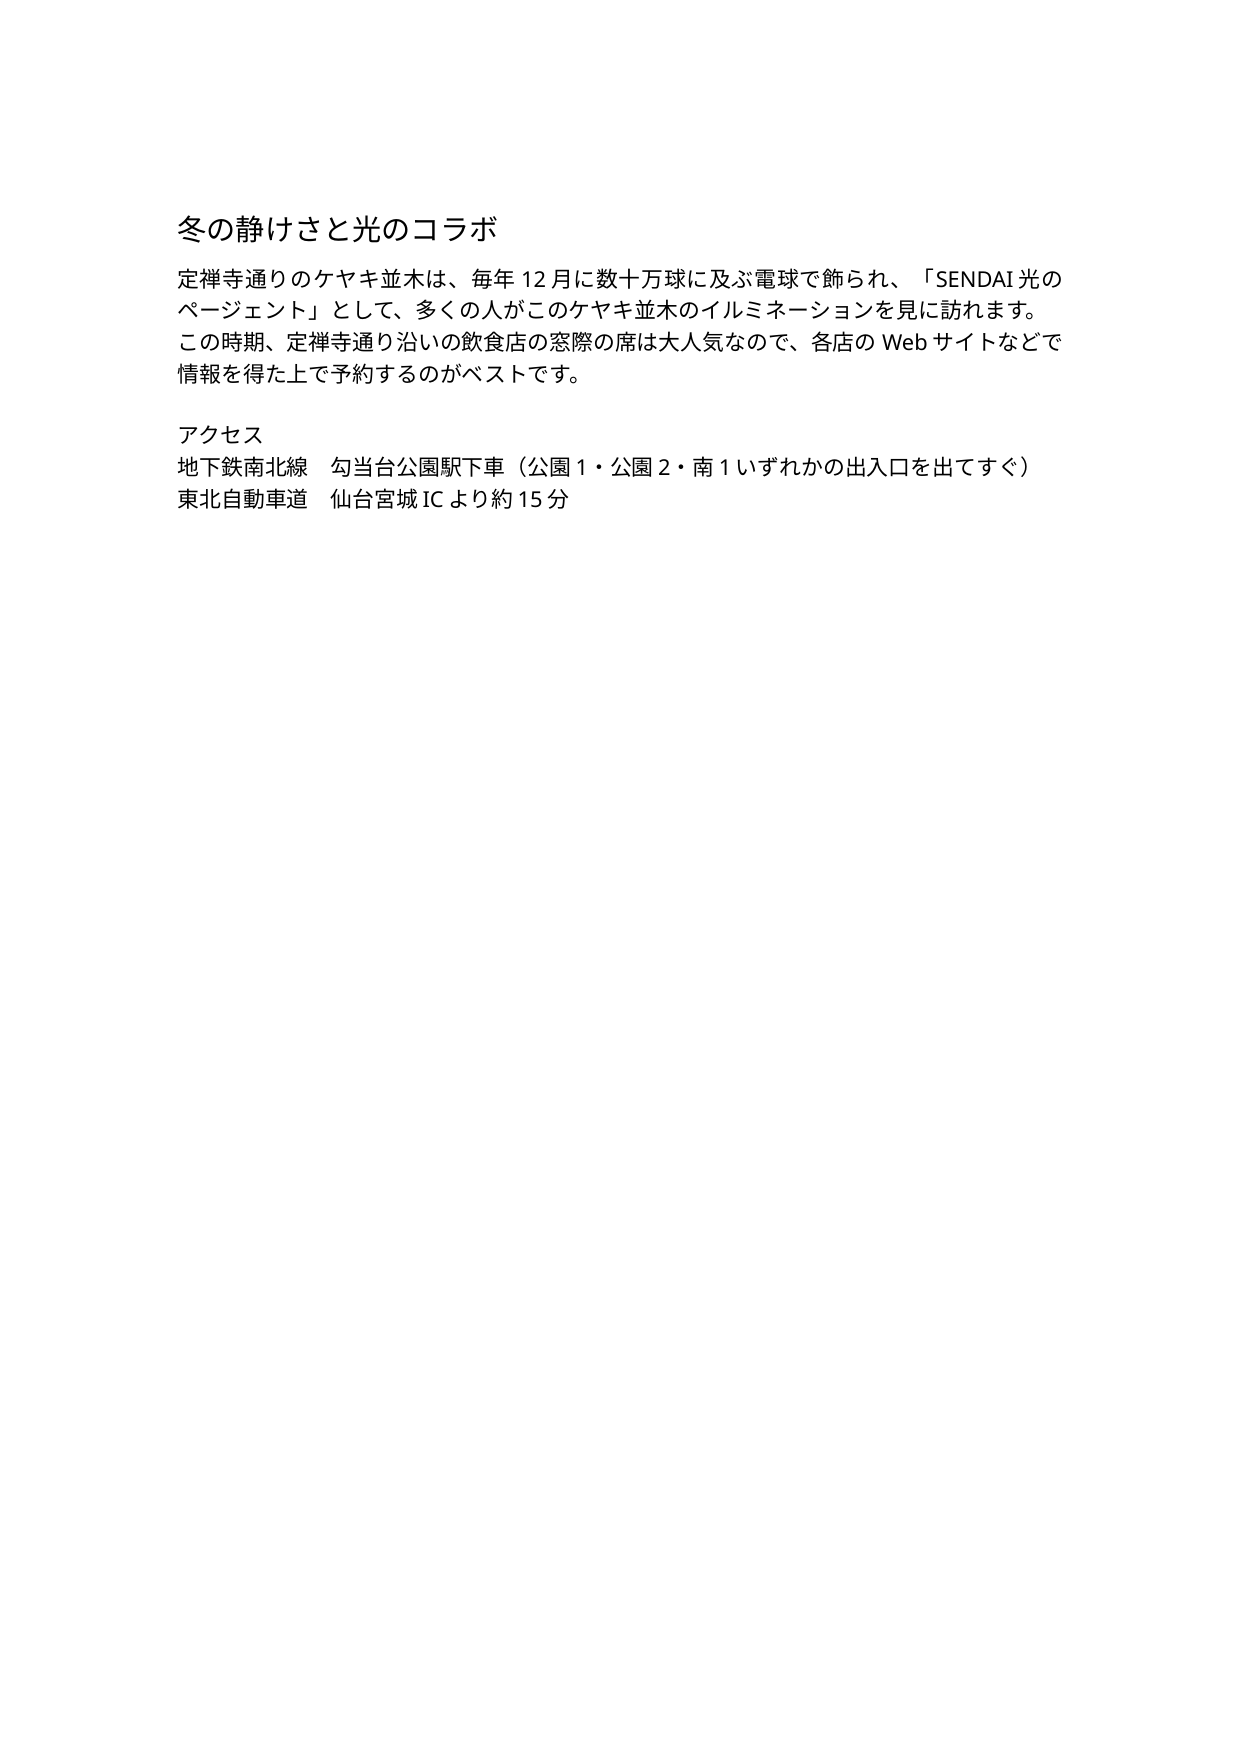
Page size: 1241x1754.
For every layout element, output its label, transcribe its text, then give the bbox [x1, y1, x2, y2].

text 冬の静けさと光のコラボ [177, 207, 1063, 249]
text この時期、定禅寺通り沿いの飲食店の窓際の席は大人気なので、各店のWebサイトなどで情報を得た上で予約するのがベストです。 [177, 325, 1063, 388]
text 定禅寺通りのケヤキ並木は、毎年12月に数十万球に及ぶ電球で飾られ、「SENDAI光のページェント」として、多くの人がこのケヤキ並木のイルミネーションを見に訪れます。 [177, 262, 1063, 325]
text 地下鉄南北線 勾当台公園駅下車（公園1・公園2・南1いずれかの出入口を出てすぐ） [177, 450, 1063, 482]
text アクセス [177, 418, 1063, 450]
text 東北自動車道 仙台宮城ICより約15分 [177, 482, 1063, 513]
